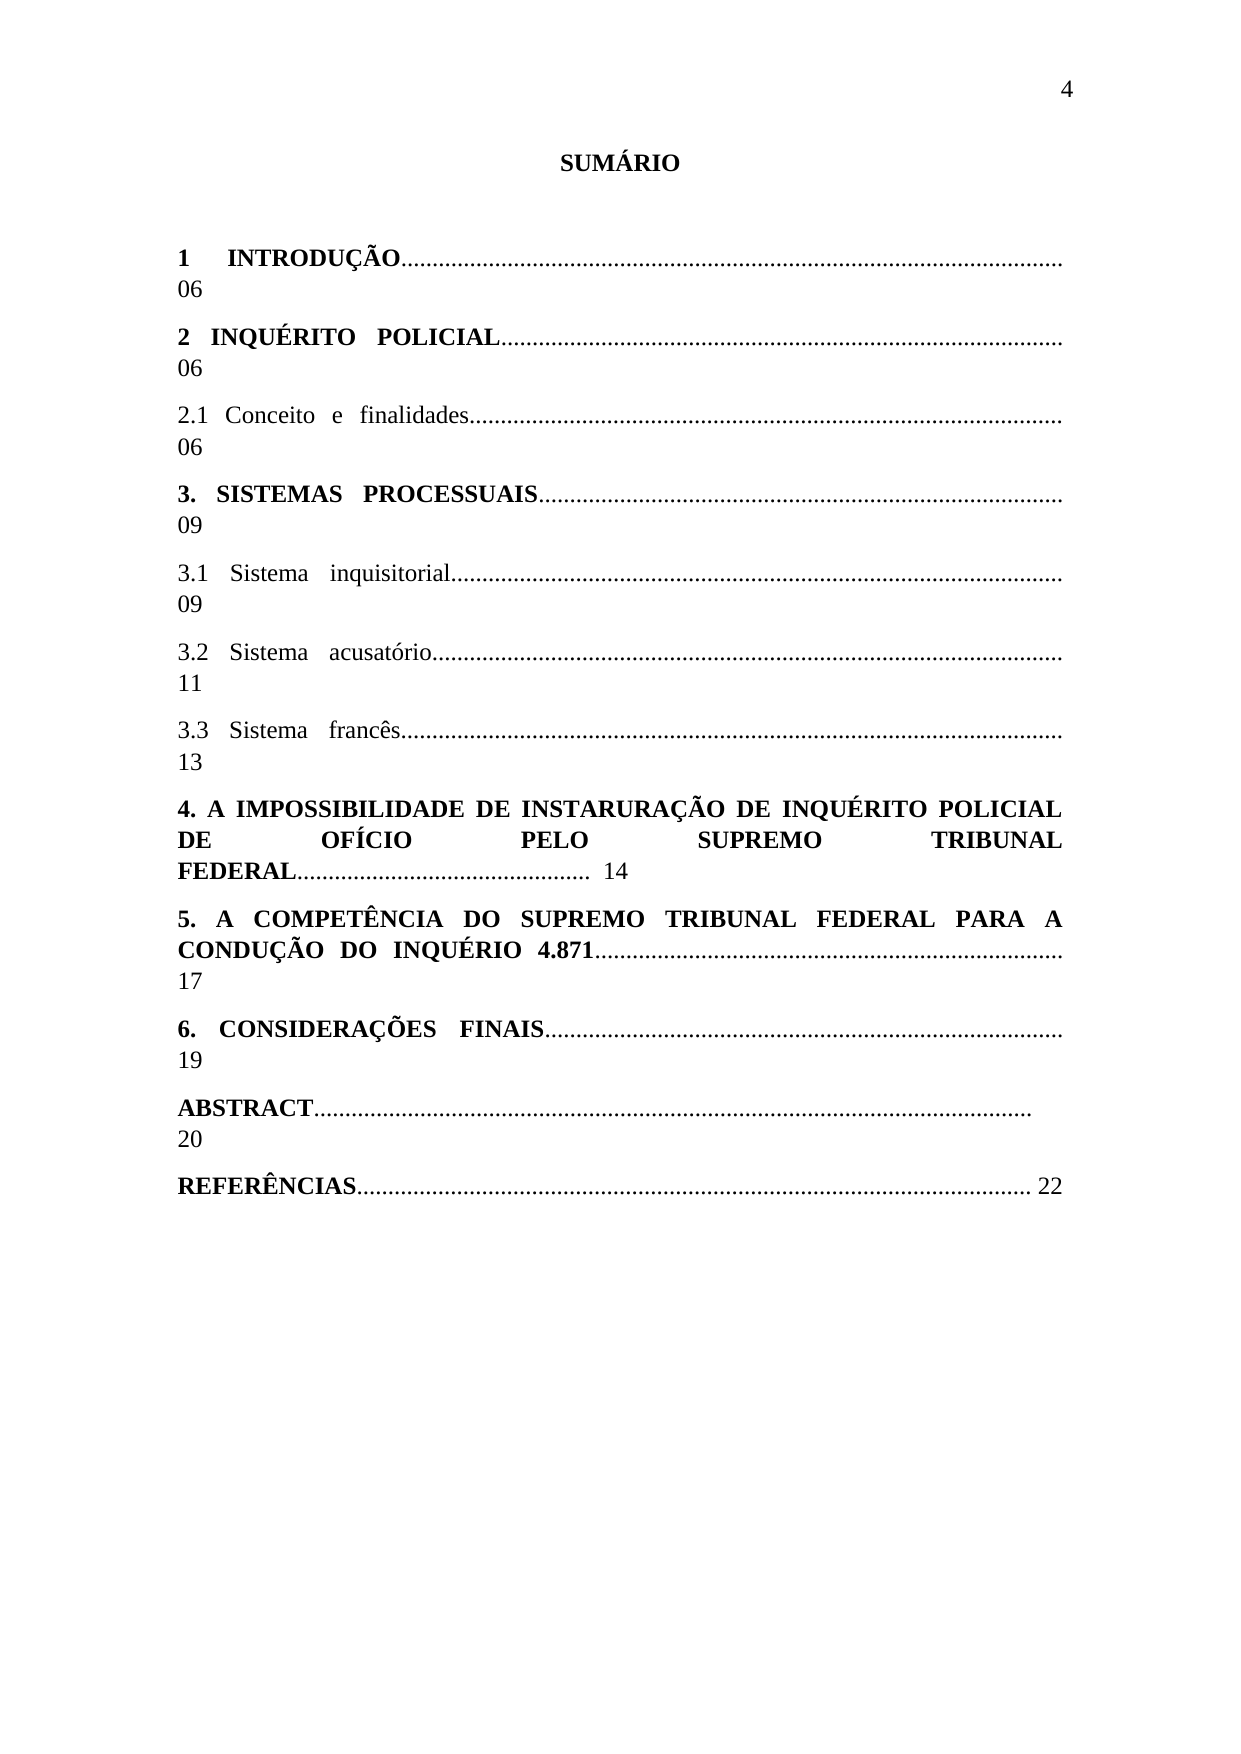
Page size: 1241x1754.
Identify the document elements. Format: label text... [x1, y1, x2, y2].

text 3.3 Sistema francês.......................................................................................................... 13 [177, 716, 1063, 775]
text 3. SISTEMAS PROCESSUAIS.................................................................................... 09 [177, 479, 1063, 539]
text 1 INTRODUÇÃO.......................................................................................................... 06 [177, 243, 1063, 303]
text ABSTRACT................................................................................................................... 20 [177, 1093, 1063, 1152]
text 5. A COMPETÊNCIA DO SUPREMO TRIBUNAL FEDERAL PARA A CONDUÇÃO DO INQUÉRIO 4.871........................................................................... 17 [177, 904, 1063, 995]
text 4. A IMPOSSIBILIDADE DE INSTARURAÇÃO DE INQUÉRITO POLICIAL DE OFÍCIO PELO SUPREMO TRIBUNAL FEDERAL............................................... 14 [177, 794, 1063, 885]
text SUMÁRIO [177, 148, 1063, 176]
text 2 INQUÉRITO POLICIAL.......................................................................................... 06 [177, 322, 1063, 382]
text 3.2 Sistema acusatório..................................................................................................... 11 [177, 637, 1063, 697]
text REFERÊNCIAS............................................................................................................ 22 [177, 1171, 1063, 1200]
text 6. CONSIDERAÇÕES FINAIS................................................................................... 19 [177, 1014, 1063, 1074]
text 2.1 Conceito e finalidades............................................................................................... 06 [177, 401, 1063, 460]
text 3.1 Sistema inquisitorial.................................................................................................. 09 [177, 558, 1063, 618]
